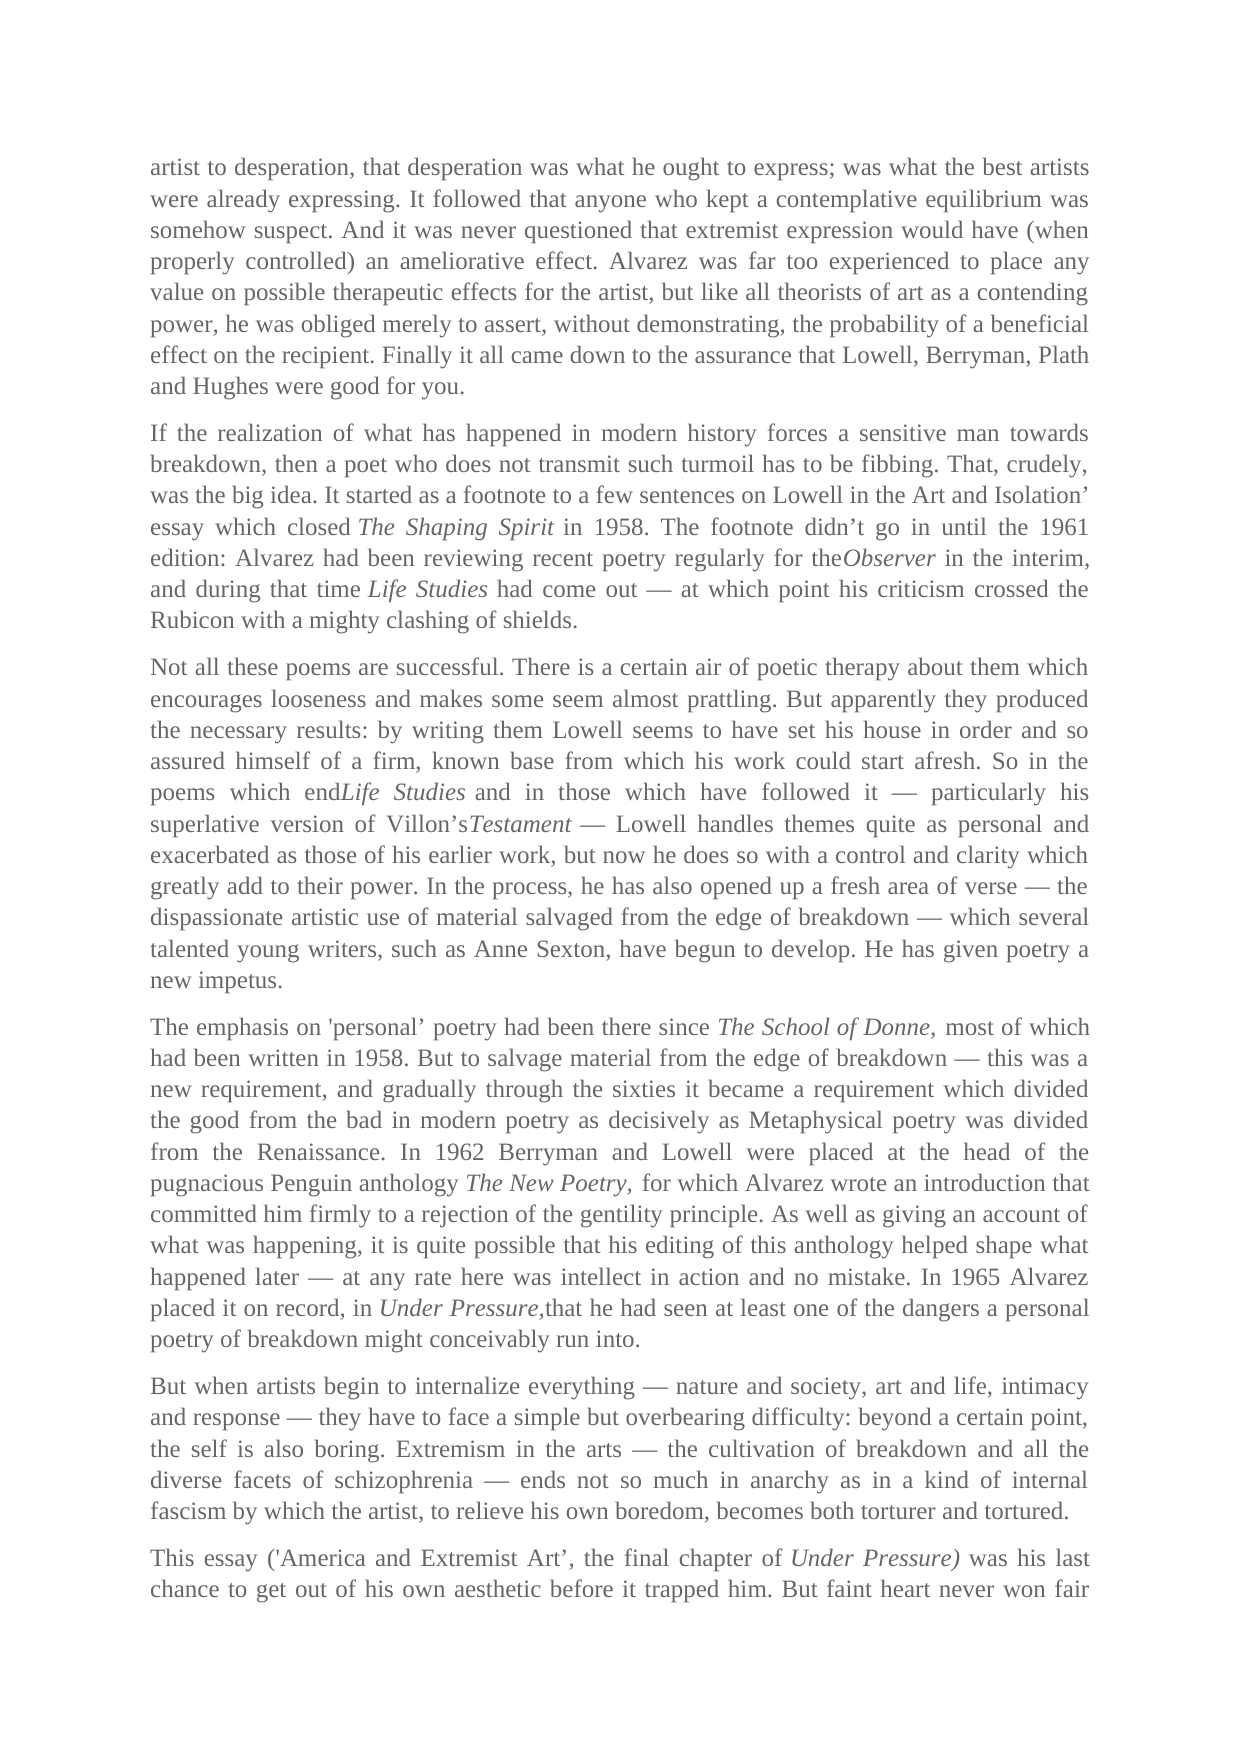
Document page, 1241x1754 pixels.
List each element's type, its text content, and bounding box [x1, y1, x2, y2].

text The emphasis on 'personal’ poetry had been there since The School of Donne, most of which had been written in 1958. But to salvage material from the edge of breakdown — this was a new requirement, and gradually through the sixties it became a requirement which divided the good from the bad in modern poetry as decisively as Metaphysical poetry was divided from the Renaissance. In 1962 Berryman and Lowell were placed at the head of the pugnacious Penguin anthology The New Poetry, for which Alvarez wrote an introduction that committed him firmly to a rejection of the gentility principle. As well as giving an account of what was happening, it is quite possible that his editing of this anthology helped shape what happened later — at any rate here was intellect in action and no mistake. In 1965 Alvarez placed it on record, in Under Pressure,that he had seen at least one of the dangers a personal poetry of breakdown might conceivably run into. [150, 1009, 1090, 1353]
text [150, 150, 1090, 400]
text But when artists begin to internalize everything — nature and society, art and life, intimacy and response — they have to face a simple but overbearing difficulty: beyond a certain point, the self is also boring. Extremism in the arts — the cultivation of breakdown and all the diverse facets of schizophrenia — ends not so much in anarchy as in a kind of internal fascism by which the artist, to relieve his own boredom, becomes both torturer and tortured. [150, 1369, 1090, 1525]
text If the realization of what has happened in modern history forces a sensitive man towards breakdown, then a poet who does not transmit such turmoil has to be fibbing. That, crudely, was the big idea. It started as a footnote to a few sentences on Lowell in the Art and Isolation’ essay which closed The Shaping Spirit in 1958. The footnote didn’t go in until the 1961 edition: Alvarez had been reviewing recent poetry regularly for theObserver in the interim, and during that time Life Studies had come out — at which point his criticism crossed the Rubicon with a mighty clashing of shields. [150, 416, 1090, 634]
text Not all these poems are successful. There is a certain air of poetic therapy about them which encourages looseness and makes some seem almost prattling. But apparently they produced the necessary results: by writing them Lowell seems to have set his house in order and so assured himself of a firm, known base from which his work could start afresh. So in the poems which endLife Studies and in those which have followed it — particularly his superlative version of Villon’sTestament — Lowell handles themes quite as personal and exacerbated as those of his earlier work, but now he does so with a control and clarity which greatly add to their power. In the process, he has also opened up a fresh area of verse — the dispassionate artistic use of material salvaged from the edge of breakdown — which several talented young writers, such as Anne Sexton, have begun to develop. He has given poetry a new impetus. [150, 650, 1090, 994]
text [150, 1541, 1090, 1603]
